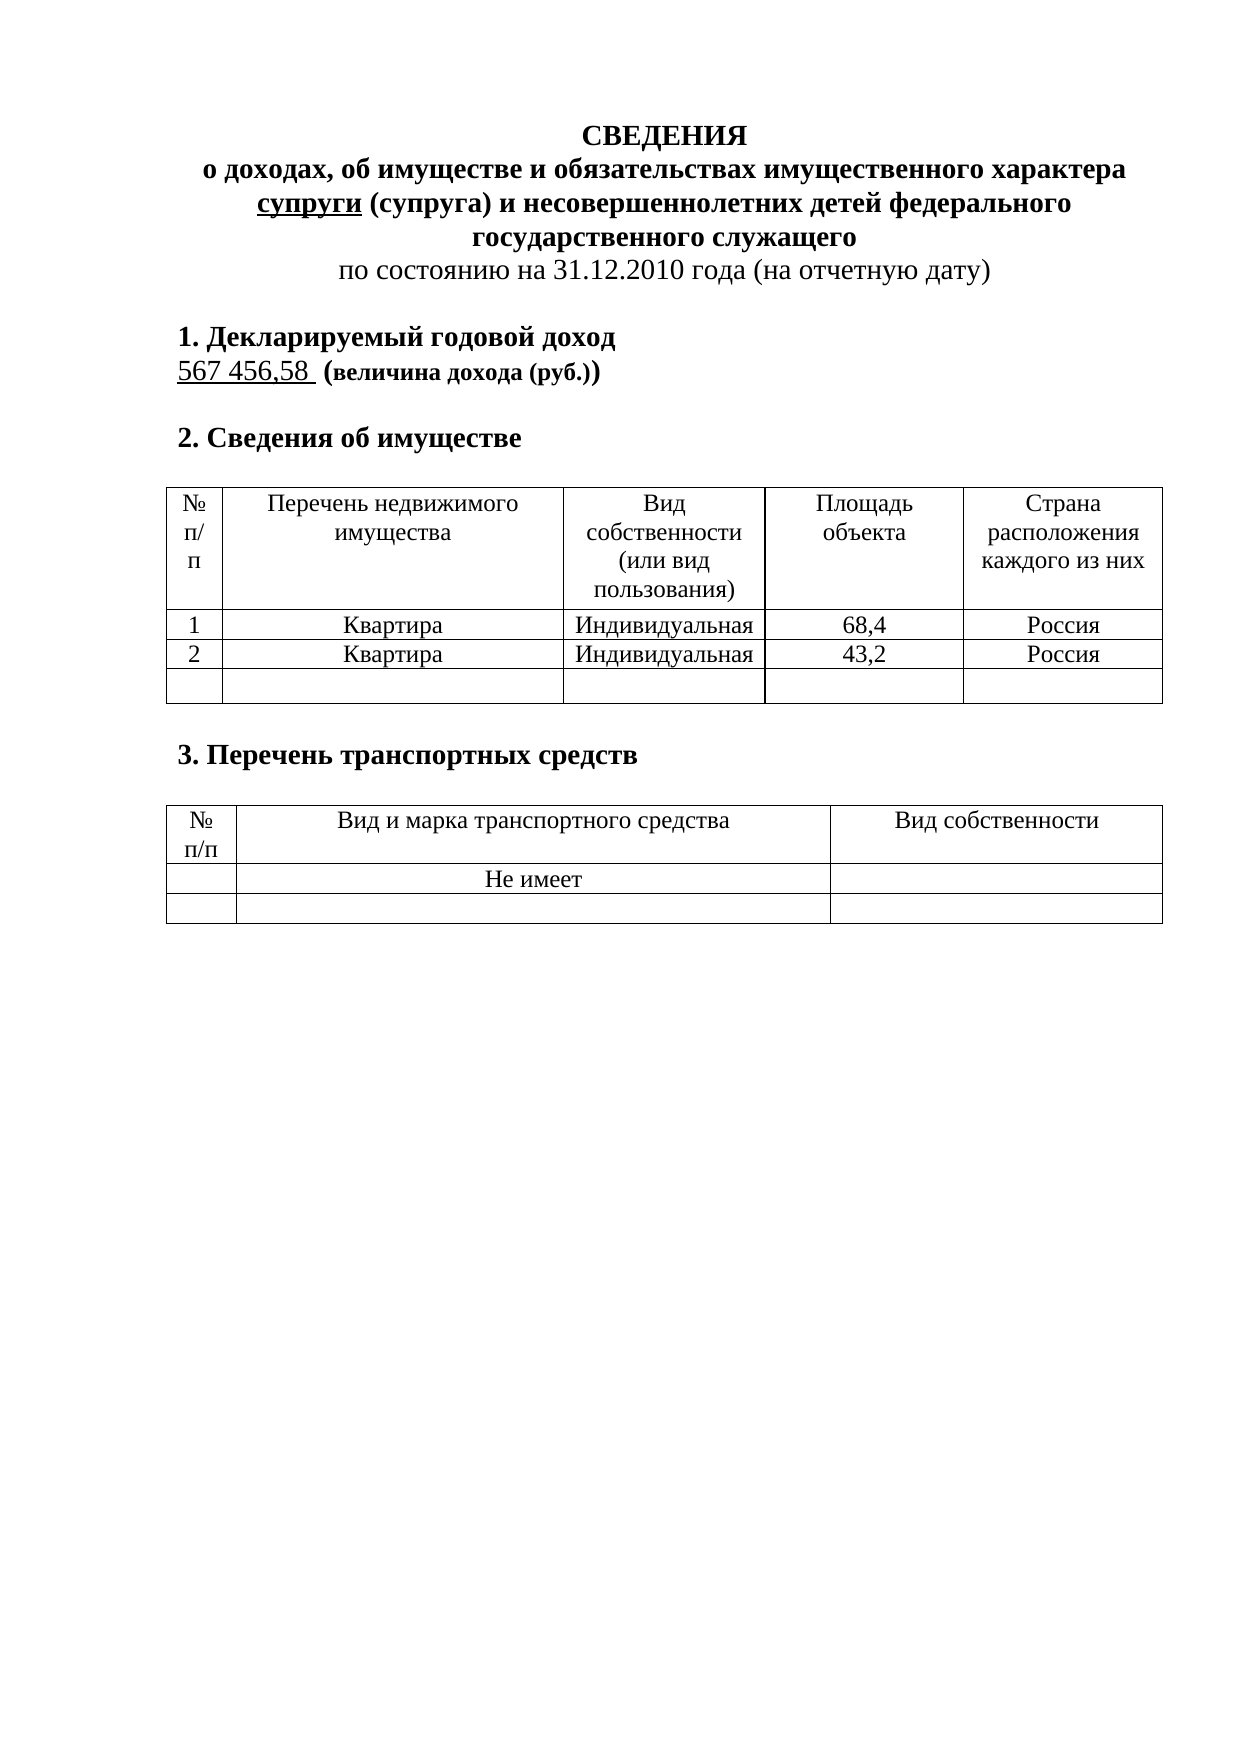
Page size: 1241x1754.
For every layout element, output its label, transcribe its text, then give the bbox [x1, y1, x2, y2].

table_header № п/п [167, 806, 236, 863]
table_header Перечень недвижимого имущества [223, 488, 563, 609]
table_cell Квартира [223, 610, 563, 638]
table_cell [964, 669, 1162, 703]
table_cell [831, 894, 1162, 923]
table_cell 1 [167, 610, 222, 638]
table_cell [564, 669, 764, 703]
table_cell Квартира [223, 640, 563, 668]
text по состоянию на 31.12.2010 года (на отчетную дату) [177, 252, 1152, 286]
table_cell 68,4 [766, 610, 963, 638]
table_cell [167, 669, 222, 703]
table_header Вид и марка транспортного средства [237, 806, 830, 863]
text СВЕДЕНИЯ [177, 118, 1152, 152]
table_cell 2 [167, 640, 222, 668]
table_header Вид собственности (или вид пользования) [564, 488, 764, 609]
table_cell [167, 894, 236, 923]
table_cell Россия [964, 610, 1162, 638]
table_cell [223, 669, 563, 703]
text 3. Перечень транспортных средств [177, 737, 1152, 771]
table_cell [766, 669, 963, 703]
table_header Вид собственности [831, 806, 1162, 863]
table_cell 43,2 [766, 640, 963, 668]
table_header № п/п [167, 488, 222, 609]
text 567 456,58 (величина дохода (руб.)) [177, 353, 1152, 386]
table_cell [237, 894, 830, 923]
text о доходах, об имуществе и обязательствах имущественного характера супруги (супруга) и несовершеннолетних детей федерального государственного служащего [177, 152, 1152, 252]
table_cell Индивидуальная [564, 610, 764, 638]
table_cell [831, 864, 1162, 893]
table_cell Россия [964, 640, 1162, 668]
table_cell Индивидуальная [564, 640, 764, 668]
text 1. Декларируемый годовой доход [177, 319, 1152, 353]
table_header Страна расположения каждого из них [964, 488, 1162, 609]
table_header Площадь объекта [766, 488, 963, 609]
table_cell [167, 864, 236, 893]
table_cell Не имеет [237, 864, 830, 893]
text 2. Сведения об имуществе [177, 420, 1152, 453]
